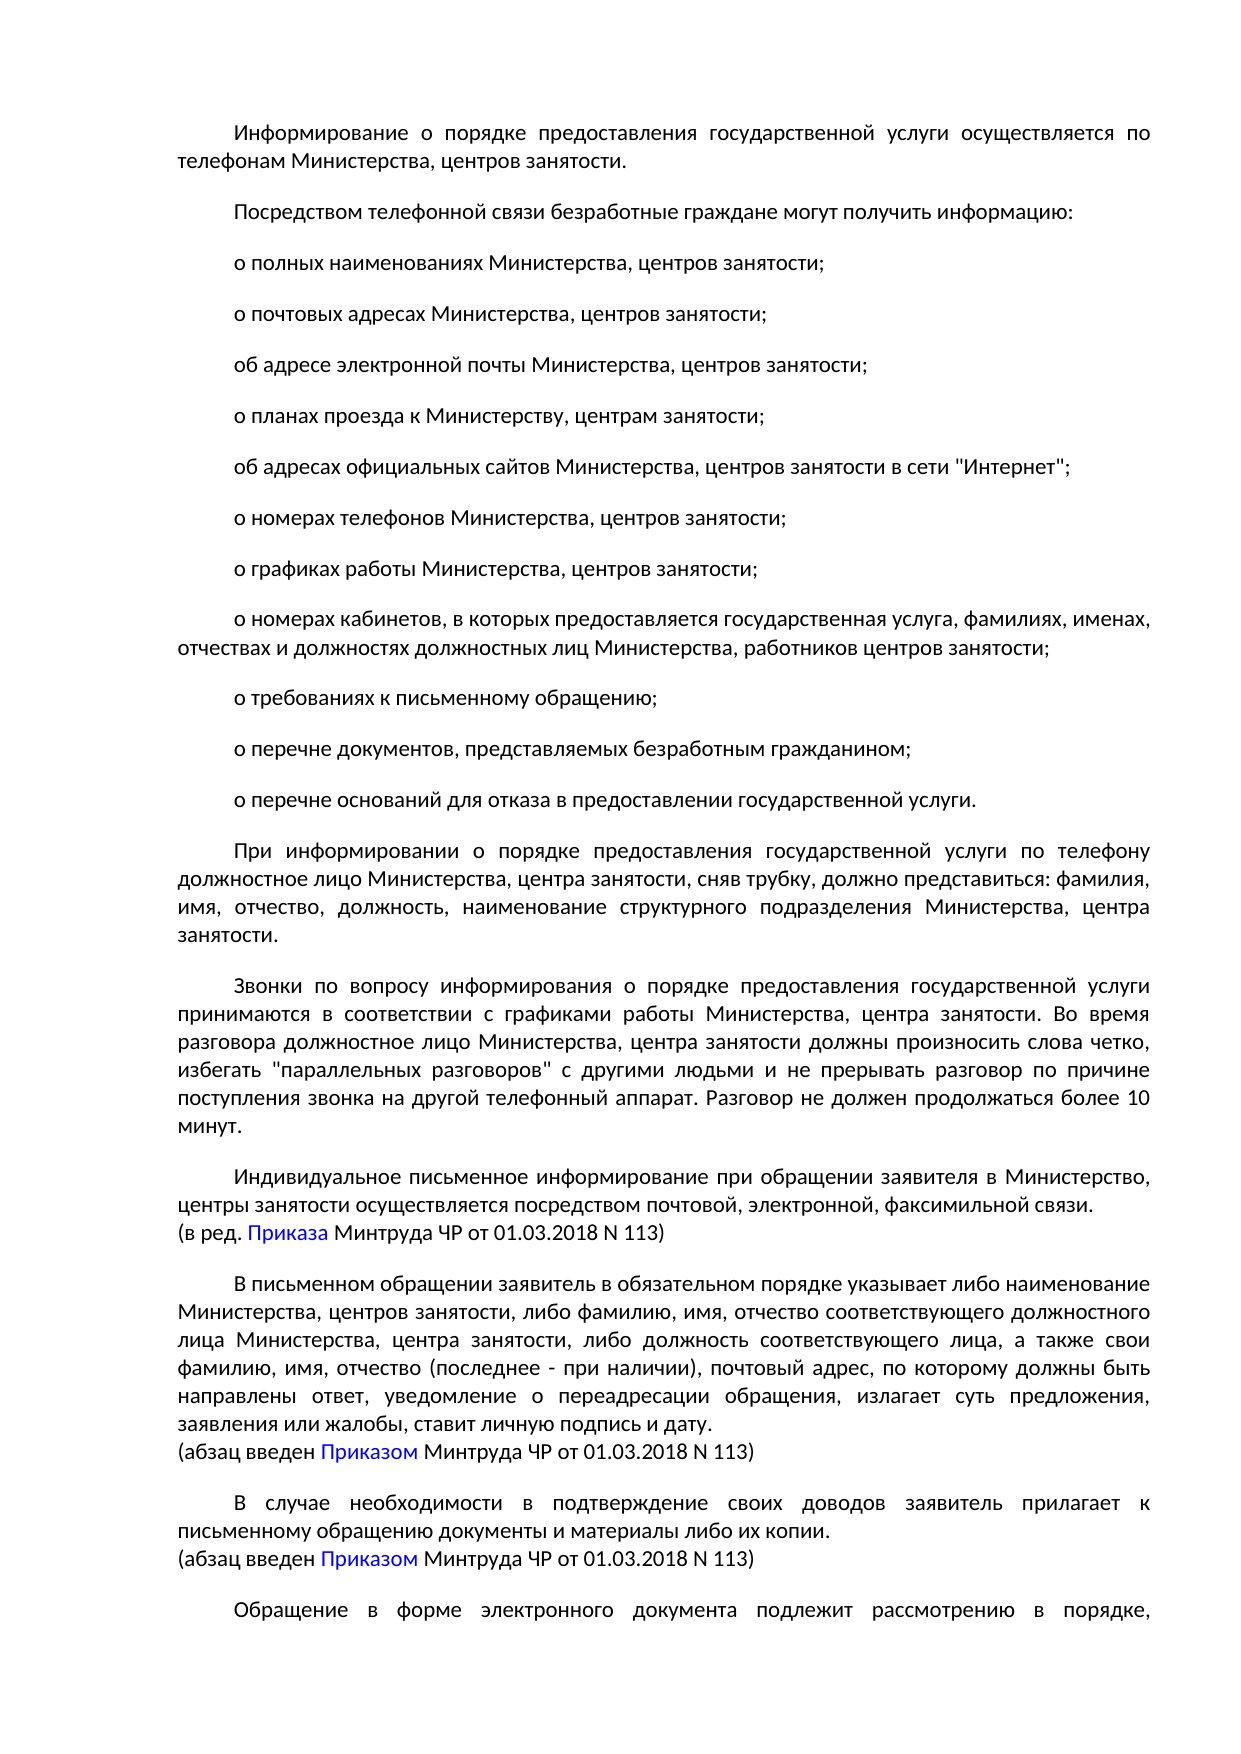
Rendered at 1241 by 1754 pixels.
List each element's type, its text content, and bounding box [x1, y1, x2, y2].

text Звонки по вопросу информирования о порядке предоставления государственной услуги принимаются в соответствии с графиками работы Министерства, центра занятости. Во время разговора должностное лицо Министерства, центра занятости должны произносить слова четко, избегать "параллельных разговоров" с другими людьми и не прерывать разговор по причине поступления звонка на другой телефонный аппарат. Разговор не должен продолжаться более 10 минут. [177, 971, 1152, 1139]
text о полных наименованиях Министерства, центров занятости; [177, 248, 1152, 276]
text Индивидуальное письменное информирование при обращении заявителя в Министерство, центры занятости осуществляется посредством почтовой, электронной, факсимильной связи. [177, 1162, 1152, 1218]
text об адресе электронной почты Министерства, центров занятости; [177, 350, 1152, 378]
text В случае необходимости в подтверждение своих доводов заявитель прилагает к письменному обращению документы и материалы либо их копии. [177, 1488, 1152, 1544]
text о перечне документов, представляемых безработным гражданином; [177, 734, 1152, 762]
text о перечне оснований для отказа в предоставлении государственной услуги. [177, 785, 1152, 813]
text В письменном обращении заявитель в обязательном порядке указывает либо наименование Министерства, центров занятости, либо фамилию, имя, отчество соответствующего должностного лица Министерства, центра занятости, либо должность соответствующего лица, а также свои фамилию, имя, отчество (последнее - при наличии), почтовый адрес, по которому должны быть направлены ответ, уведомление о переадресации обращения, излагает суть предложения, заявления или жалобы, ставит личную подпись и дату. [177, 1269, 1152, 1437]
text Информирование о порядке предоставления государственной услуги осуществляется по телефонам Министерства, центров занятости. [177, 118, 1152, 174]
text (абзац введен Приказом Минтруда ЧР от 01.03.2018 N 113) [177, 1437, 1152, 1466]
text (в ред. Приказа Минтруда ЧР от 01.03.2018 N 113) [177, 1218, 1152, 1246]
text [177, 1595, 1152, 1623]
text о требованиях к письменному обращению; [177, 683, 1152, 712]
text о номерах кабинетов, в которых предоставляется государственная услуга, фамилиях, именах, отчествах и должностях должностных лиц Министерства, работников центров занятости; [177, 604, 1152, 661]
text о номерах телефонов Министерства, центров занятости; [177, 503, 1152, 531]
text (абзац введен Приказом Минтруда ЧР от 01.03.2018 N 113) [177, 1544, 1152, 1572]
text о планах проезда к Министерству, центрам занятости; [177, 401, 1152, 429]
text Посредством телефонной связи безработные граждане могут получить информацию: [177, 197, 1152, 225]
text о графиках работы Министерства, центров занятости; [177, 554, 1152, 582]
text об адресах официальных сайтов Министерства, центров занятости в сети "Интернет"; [177, 452, 1152, 480]
text о почтовых адресах Министерства, центров занятости; [177, 299, 1152, 327]
text При информировании о порядке предоставления государственной услуги по телефону должностное лицо Министерства, центра занятости, сняв трубку, должно представиться: фамилия, имя, отчество, должность, наименование структурного подразделения Министерства, центра занятости. [177, 836, 1152, 948]
